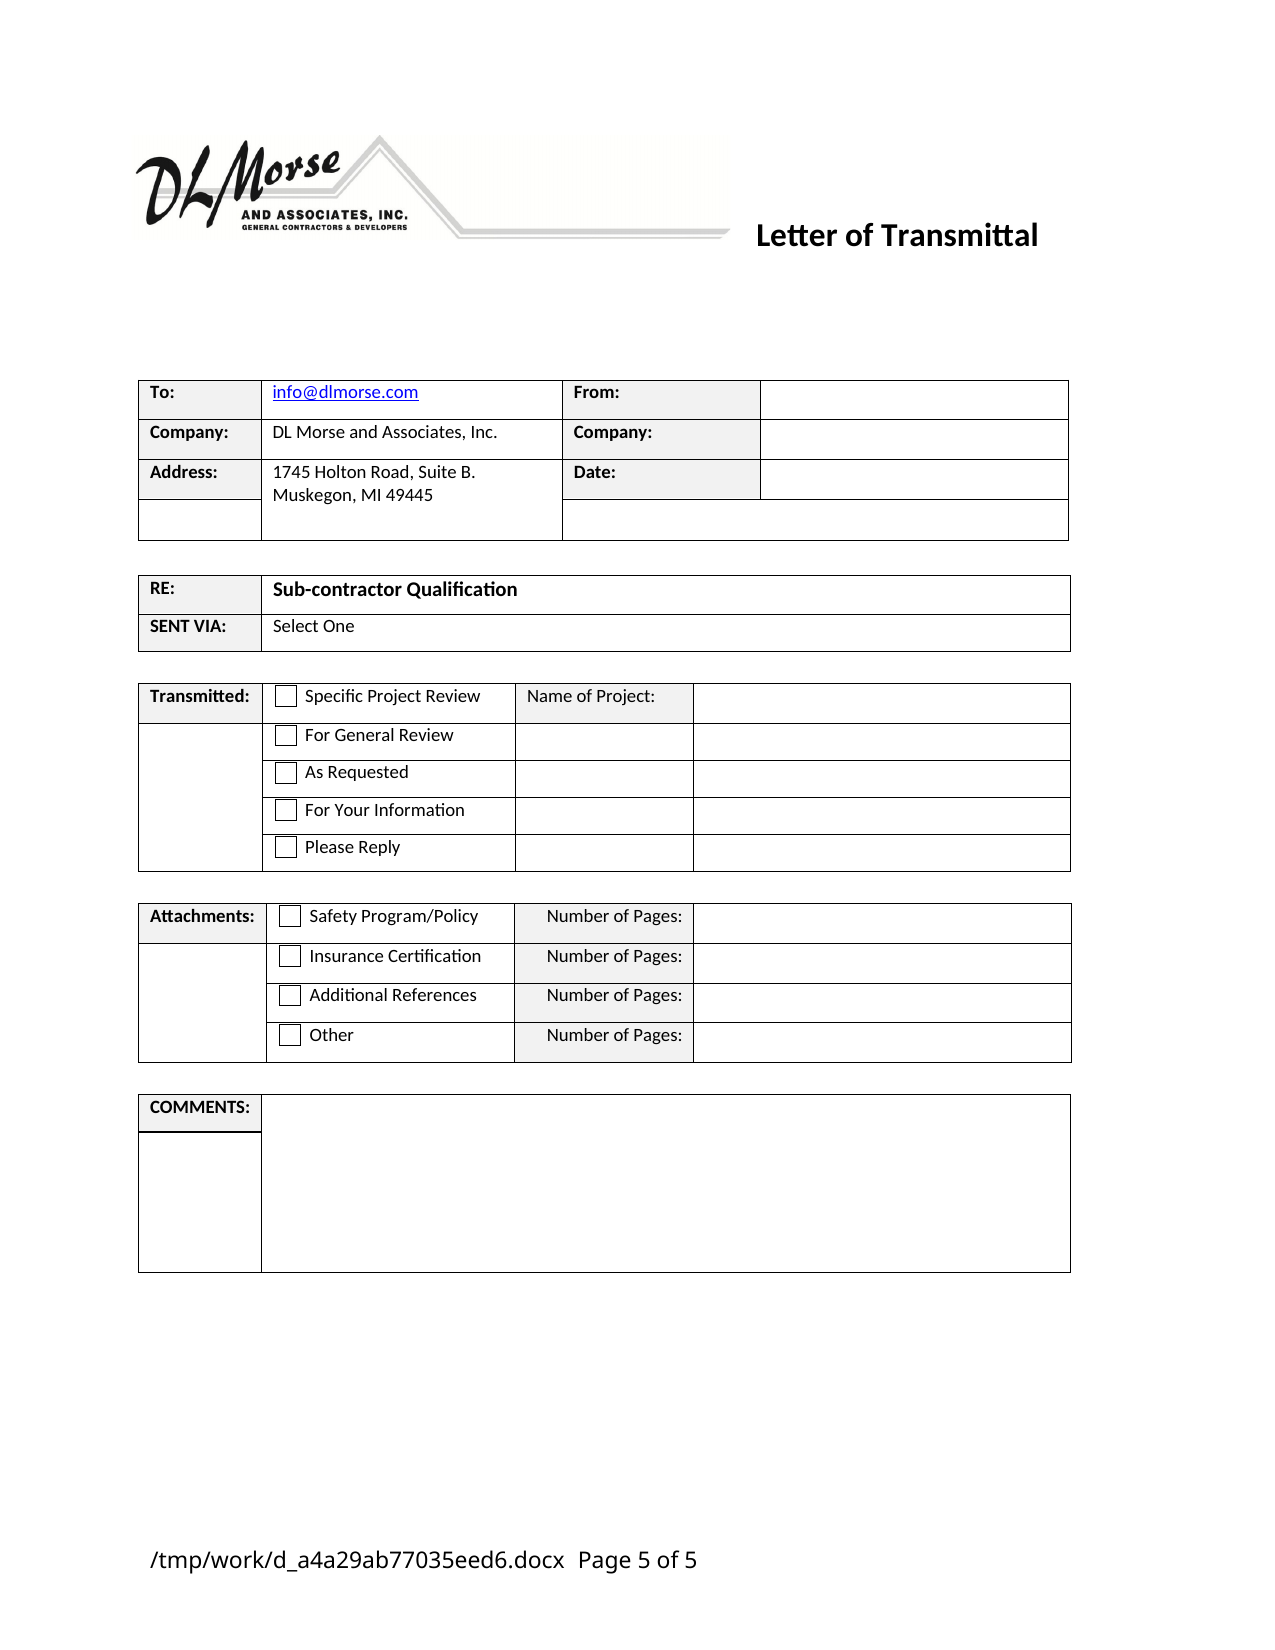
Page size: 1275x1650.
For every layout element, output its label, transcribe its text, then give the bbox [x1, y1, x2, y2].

table_cell Address: [139, 460, 261, 498]
table_cell [516, 798, 693, 834]
table_header [694, 904, 1071, 943]
table_cell As Requested [263, 761, 515, 797]
table_cell [516, 724, 693, 760]
table_cell [694, 835, 1070, 871]
table_cell Number of Pages: [515, 944, 693, 983]
table_cell [139, 944, 266, 1062]
table_cell [694, 724, 1070, 760]
table_header [694, 684, 1070, 723]
table_header Number of Pages: [515, 904, 693, 943]
table_header Name of Project: [516, 684, 693, 723]
table_cell [694, 984, 1071, 1022]
table_cell [694, 944, 1071, 983]
table_cell [139, 500, 261, 540]
table_header info@dlmorse.com [262, 381, 562, 419]
table_cell [139, 1133, 261, 1272]
table_cell [694, 1023, 1071, 1062]
table_cell Date: [563, 460, 760, 498]
table_header Sub-contractor Qualification [262, 576, 1070, 613]
table_cell [139, 724, 262, 871]
table_cell 1745 Holton Road, Suite B. Muskegon, MI 49445 [262, 460, 562, 540]
table_cell [761, 420, 1068, 459]
table_header To: [139, 381, 261, 419]
table_cell [262, 615, 1070, 651]
table_cell [694, 798, 1070, 834]
table_cell SENT VIA: [139, 615, 261, 651]
table_header Attachments: [139, 904, 266, 943]
table_cell Company: [139, 420, 261, 459]
table_cell [761, 460, 1068, 498]
table_cell DL Morse and Associates, Inc. [262, 420, 562, 459]
table_header COMMENTS: [139, 1095, 261, 1131]
table_cell [516, 835, 693, 871]
table_header Safety Program/Policy [267, 904, 514, 943]
table_cell [694, 761, 1070, 797]
table_header From: [563, 381, 760, 419]
table_cell Insurance Certification [267, 944, 514, 983]
table_cell [516, 761, 693, 797]
table_cell For Your Information [263, 798, 515, 834]
table_header RE: [139, 576, 261, 613]
table_cell Number of Pages: [515, 1023, 693, 1062]
table_cell Number of Pages: [515, 984, 693, 1022]
text Letter of Transmittal [150, 214, 1125, 254]
table_cell Please Reply [263, 835, 515, 871]
table_header [262, 1095, 1070, 1272]
table_cell Additional References [267, 984, 514, 1022]
table_cell Other [267, 1023, 514, 1062]
picture [131, 135, 731, 240]
table_cell For General Review [263, 724, 515, 760]
table_cell Company: [563, 420, 760, 459]
table_header Specific Project Review [263, 684, 515, 723]
table_header [761, 381, 1068, 419]
table_cell [563, 500, 1068, 540]
table_header Transmitted: [139, 684, 262, 723]
